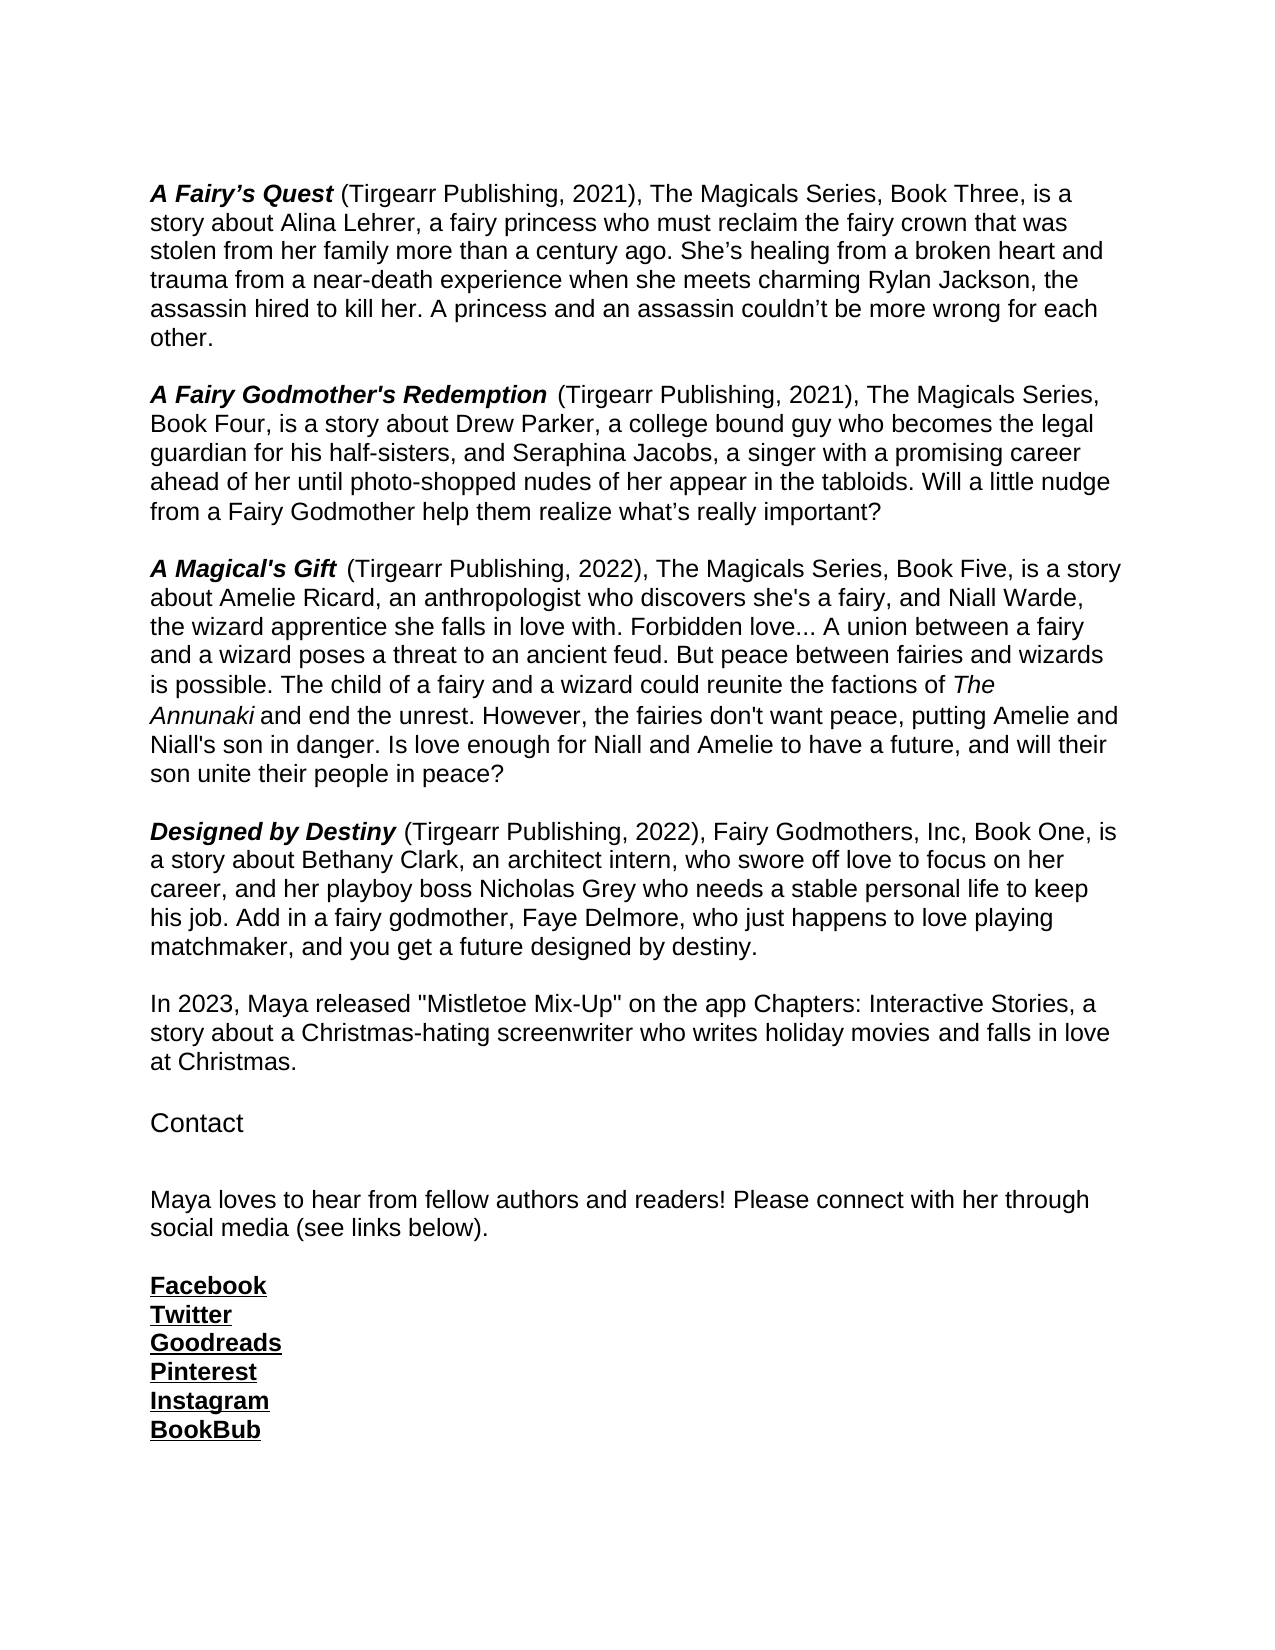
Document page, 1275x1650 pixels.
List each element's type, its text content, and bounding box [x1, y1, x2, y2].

text A Magical's Gift (Tirgearr Publishing, 2022), The Magicals Series, Book Five, is a story about Amelie Ricard, an anthropologist who discovers she's a fairy, and Niall Warde, the wizard apprentice she falls in love with. Forbidden love... A union between a fairy and a wizard poses a threat to an ancient feud. But peace between fairies and wizards is possible. The child of a fairy and a wizard could reunite the factions of The Annunaki and end the unrest. However, the fairies don't want peace, putting Amelie and Niall's son in danger. Is love enough for Niall and Amelie to have a future, and will their son unite their people in peace? [150, 554, 1125, 788]
text Maya loves to hear from fellow authors and readers! Please connect with her through social media (see links below). Facebook Twitter Goodreads Pinterest Instagram [150, 1185, 1125, 1415]
subtitle Contact [150, 1075, 1125, 1138]
text Designed by Destiny (Tirgearr Publishing, 2022), Fairy Godmothers, Inc, Book One, is a story about Bethany Clark, an architect intern, who swore off love to focus on her career, and her playboy boss Nicholas Grey who needs a stable personal life to keep his job. Add in a fairy godmother, Faye Delmore, who just happens to love playing matchmaker, and you get a future designed by destiny. [150, 788, 1125, 960]
text BookBub [150, 1415, 1125, 1443]
text In 2023, Maya released "Mistletoe Mix-Up" on the app Chapters: Interactive Stories, a story about a Christmas-hating screenwriter who writes holiday movies and falls in love at Christmas. [150, 960, 1125, 1075]
text A Fairy’s Quest (Tirgearr Publishing, 2021), The Magicals Series, Book Three, is a story about Alina Lehrer, a fairy princess who must reclaim the fairy crown that was stolen from her family more than a century ago. She’s healing from a broken heart and trauma from a near-death experience when she meets charming Rylan Jackson, the assassin hired to kill her. A princess and an assassin couldn’t be more wrong for each other. [150, 179, 1125, 351]
text A Fairy Godmother's Redemption (Tirgearr Publishing, 2021), The Magicals Series, Book Four, is a story about Drew Parker, a college bound guy who becomes the legal guardian for his half-sisters, and Seraphina Jacobs, a singer with a promising career ahead of her until photo-shopped nudes of her appear in the tabloids. Will a little nudge from a Fairy Godmother help them realize what’s really important? [150, 380, 1125, 526]
